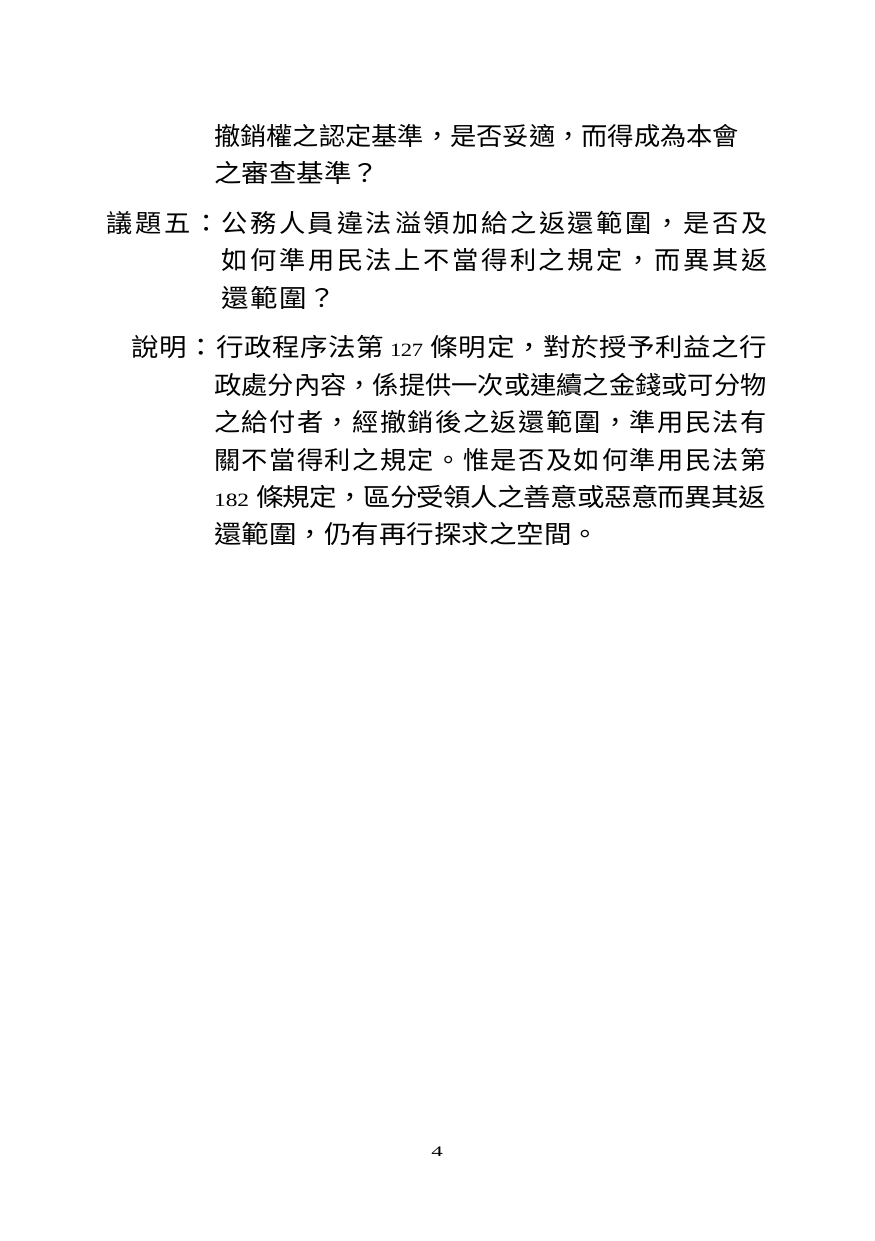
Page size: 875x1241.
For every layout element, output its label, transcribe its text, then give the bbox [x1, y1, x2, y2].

text 說明：行政程序法第127 條明定，對於授予利益之行政處分內容，係提供一次或連續之金錢或可分物 之給付者，經撤銷後之返還範圍，準用民法有 關不當得利之規定。惟是否及如何準用民法第182 條規定，區分受領人之善意或惡意而異其返還範圍，仍有再行探求之空間。 [131, 330, 768, 551]
text 撤銷權之認定基準，是否妥適，而得成為本會 之審查基準？ [214, 118, 768, 189]
text 議題五：公務人員違法溢領加給之返還範圍，是否及如何準用民法上不當得利之規定，而異其返還範圍？ [106, 205, 767, 314]
